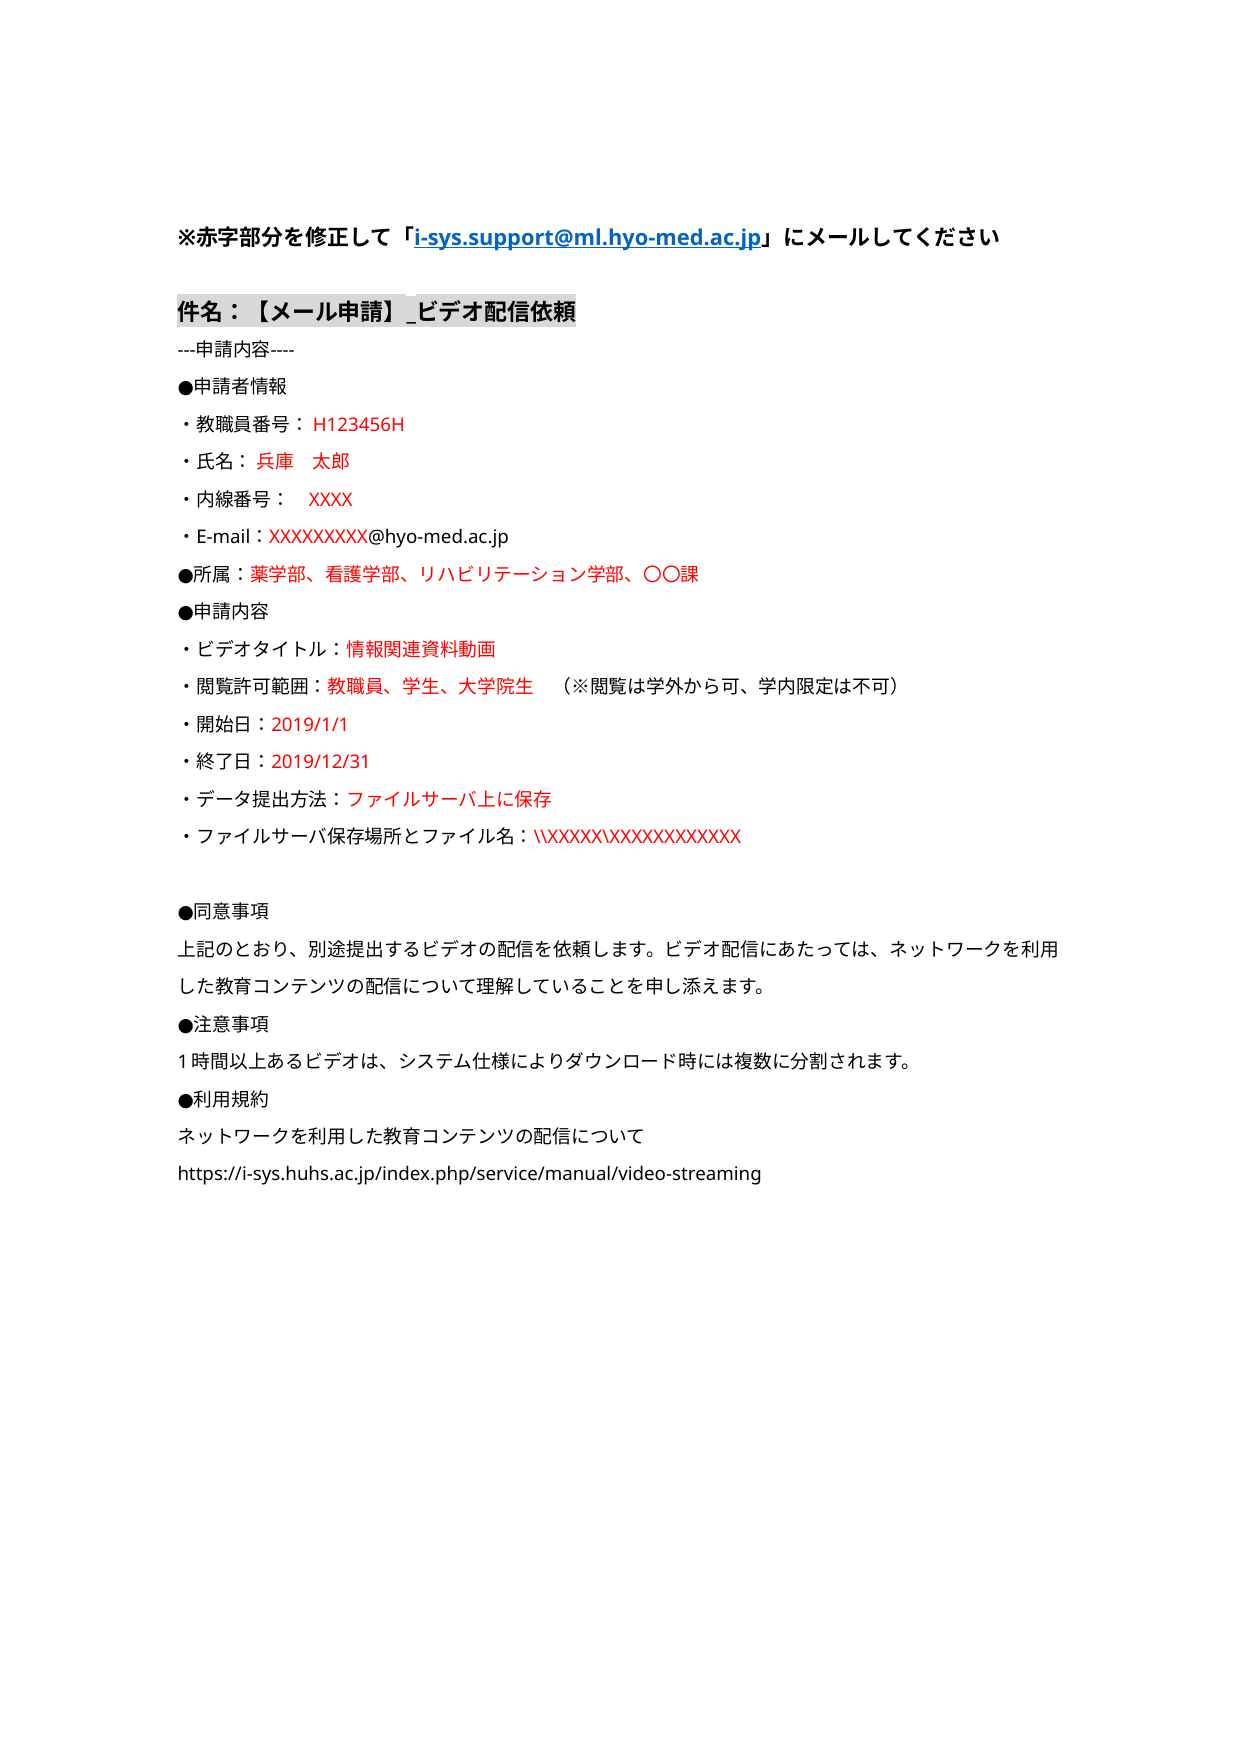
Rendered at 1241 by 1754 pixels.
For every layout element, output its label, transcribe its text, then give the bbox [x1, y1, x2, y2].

text 1時間以上あるビデオは、システム仕様によりダウンロード時には複数に分割されます。 [177, 1042, 1063, 1079]
text ●注意事項 [177, 1004, 1063, 1042]
text ・閲覧許可範囲：教職員、学生、大学院生 （※閲覧は学外から可、学内限定は不可） [177, 667, 1063, 704]
text ●申請内容 [177, 592, 1063, 629]
text ●申請者情報 [177, 367, 1063, 404]
text ・氏名： 兵庫 太郎 [177, 442, 1063, 479]
text ※赤字部分を修正して「i-sys.support@ml.hyo-med.ac.jp」にメールしてください [177, 217, 1063, 254]
text 上記のとおり、別途提出するビデオの配信を依頼します。ビデオ配信にあたっては、ネットワークを利用した教育コンテンツの配信について理解していることを申し添えます。 [177, 929, 1063, 1004]
text ・ファイルサーバ保存場所とファイル名：\\XXXXX\XXXXXXXXXXXX [177, 817, 1063, 854]
text 件名：【メール申請】_ビデオ配信依頼 [177, 292, 1063, 329]
text ・内線番号： XXXX [177, 479, 1063, 517]
text ●所属：薬学部、看護学部、リハビリテーション学部、〇〇課 [177, 554, 1063, 592]
text ●同意事項 [177, 892, 1063, 929]
text https://i-sys.huhs.ac.jp/index.php/service/manual/video-streaming [177, 1154, 1063, 1192]
text ・教職員番号： H123456H [177, 404, 1063, 442]
text ●利用規約 [177, 1079, 1063, 1117]
text ・データ提出方法：ファイルサーバ上に保存 [177, 779, 1063, 817]
text ---申請内容---- [177, 329, 1063, 367]
text ・ビデオタイトル：情報関連資料動画 [177, 629, 1063, 667]
text ネットワークを利用した教育コンテンツの配信について [177, 1117, 1063, 1154]
text ・終了日：2019/12/31 [177, 742, 1063, 779]
text ・E-mail：XXXXXXXXX@hyo-med.ac.jp [177, 517, 1063, 554]
text ・開始日：2019/1/1 [177, 704, 1063, 742]
